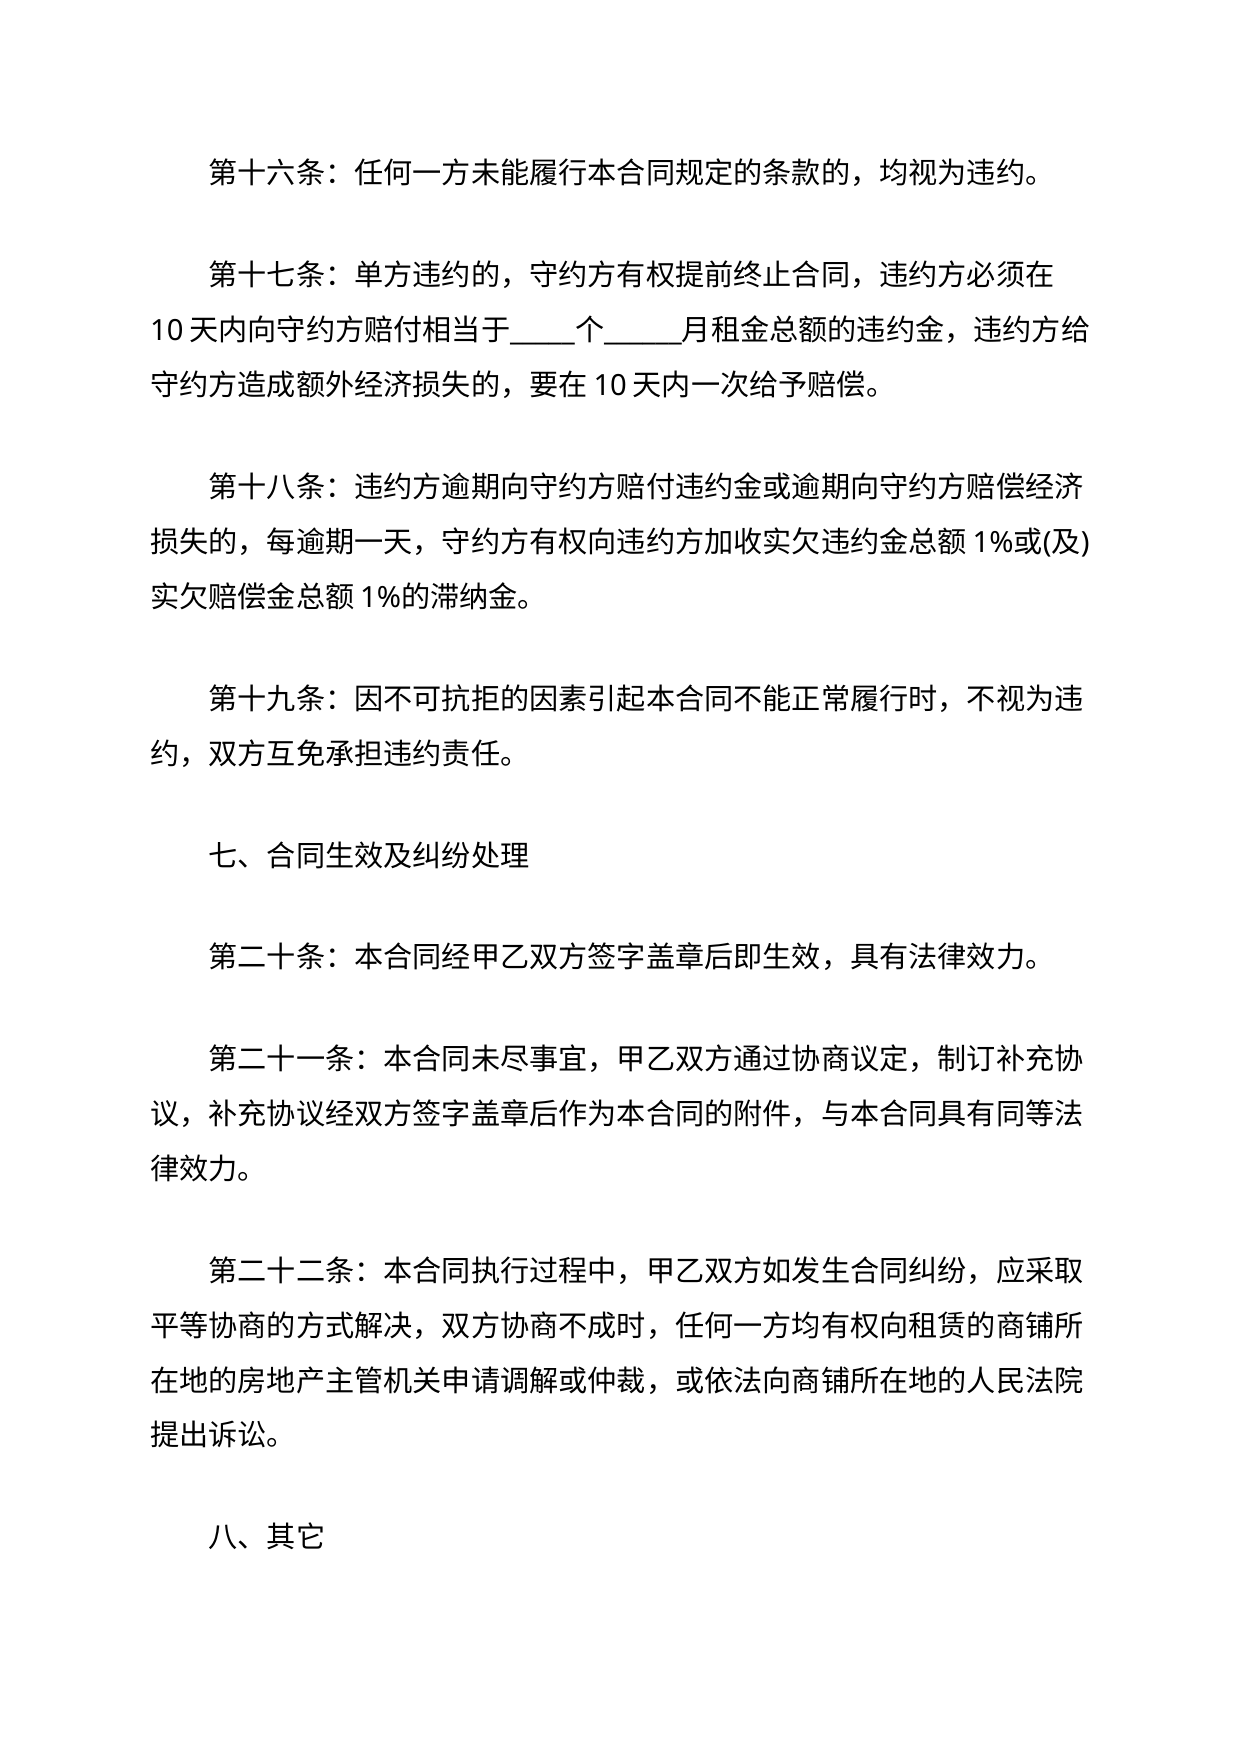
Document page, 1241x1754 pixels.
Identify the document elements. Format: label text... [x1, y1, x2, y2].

text 第二十二条：本合同执行过程中，甲乙双方如发生合同纠纷，应采取平等协商的方式解决，双方协商不成时，任何一方均有权向租赁的商铺所在地的房地产主管机关申请调解或仲裁，或依法向商铺所在地的人民法院提出诉讼。 [150, 1247, 1090, 1454]
text 第十九条：因不可抗拒的因素引起本合同不能正常履行时，不视为违约，双方互免承担违约责任。 [150, 676, 1090, 773]
text 八、其它 [150, 1514, 1090, 1556]
text 第二十一条：本合同未尽事宜，甲乙双方通过协商议定，制订补充协议，补充协议经双方签字盖章后作为本合同的附件，与本合同具有同等法律效力。 [150, 1036, 1090, 1188]
text 第十七条：单方违约的，守约方有权提前终止合同，违约方必须在10天内向守约方赔付相当于_____个______月租金总额的违约金，违约方给守约方造成额外经济损失的，要在10天内一次给予赔偿。 [150, 252, 1090, 404]
text 七、合同生效及纠纷处理 [150, 832, 1090, 874]
text 第二十条：本合同经甲乙双方签字盖章后即生效，具有法律效力。 [150, 934, 1090, 976]
text 第十六条：任何一方未能履行本合同规定的条款的，均视为违约。 [150, 150, 1090, 192]
text 第十八条：违约方逾期向守约方赔付违约金或逾期向守约方赔偿经济损失的，每逾期一天，守约方有权向违约方加收实欠违约金总额1%或(及)实欠赔偿金总额1%的滞纳金。 [150, 464, 1090, 616]
